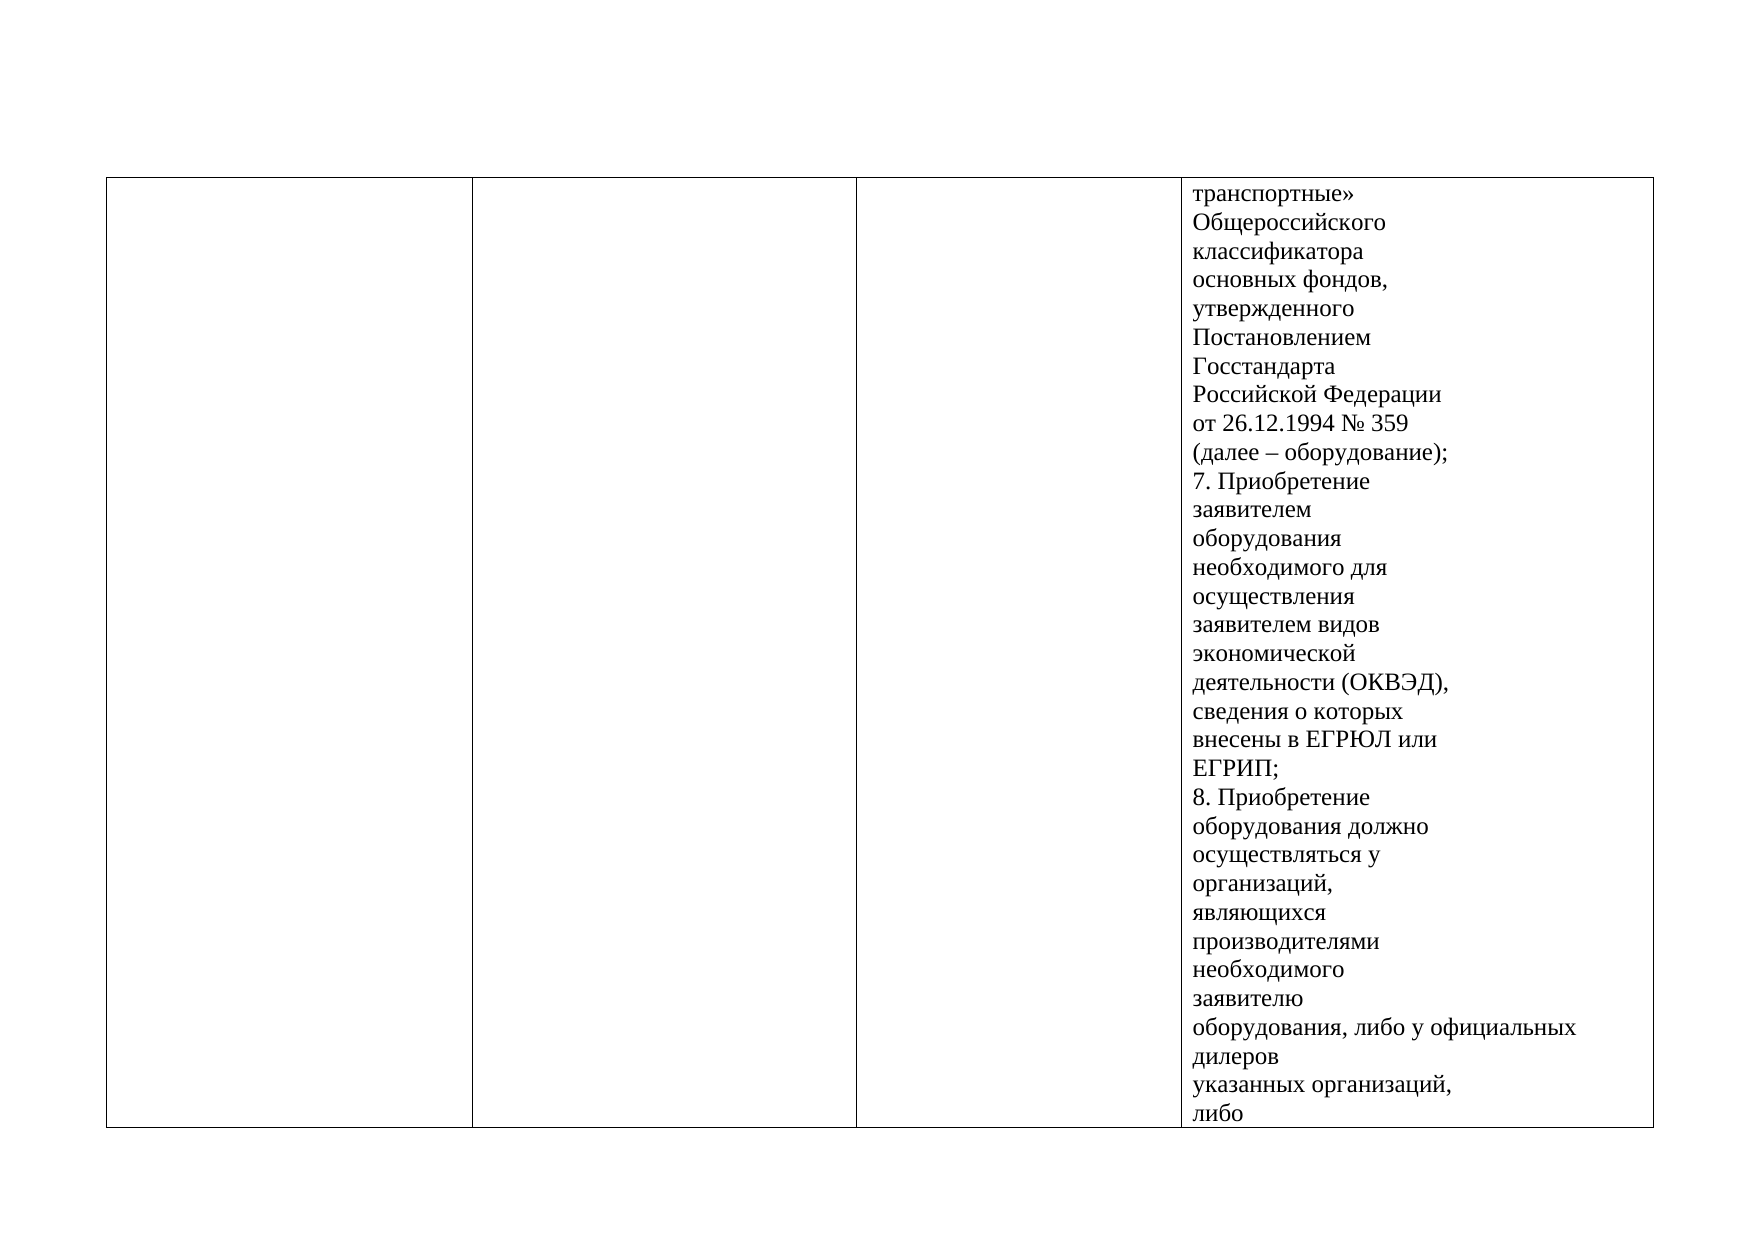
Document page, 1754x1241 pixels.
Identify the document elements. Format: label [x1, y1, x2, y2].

table_cell [1182, 178, 1653, 1127]
table_cell [473, 178, 856, 1127]
table_cell [857, 178, 1181, 1127]
table_cell [107, 178, 472, 1127]
